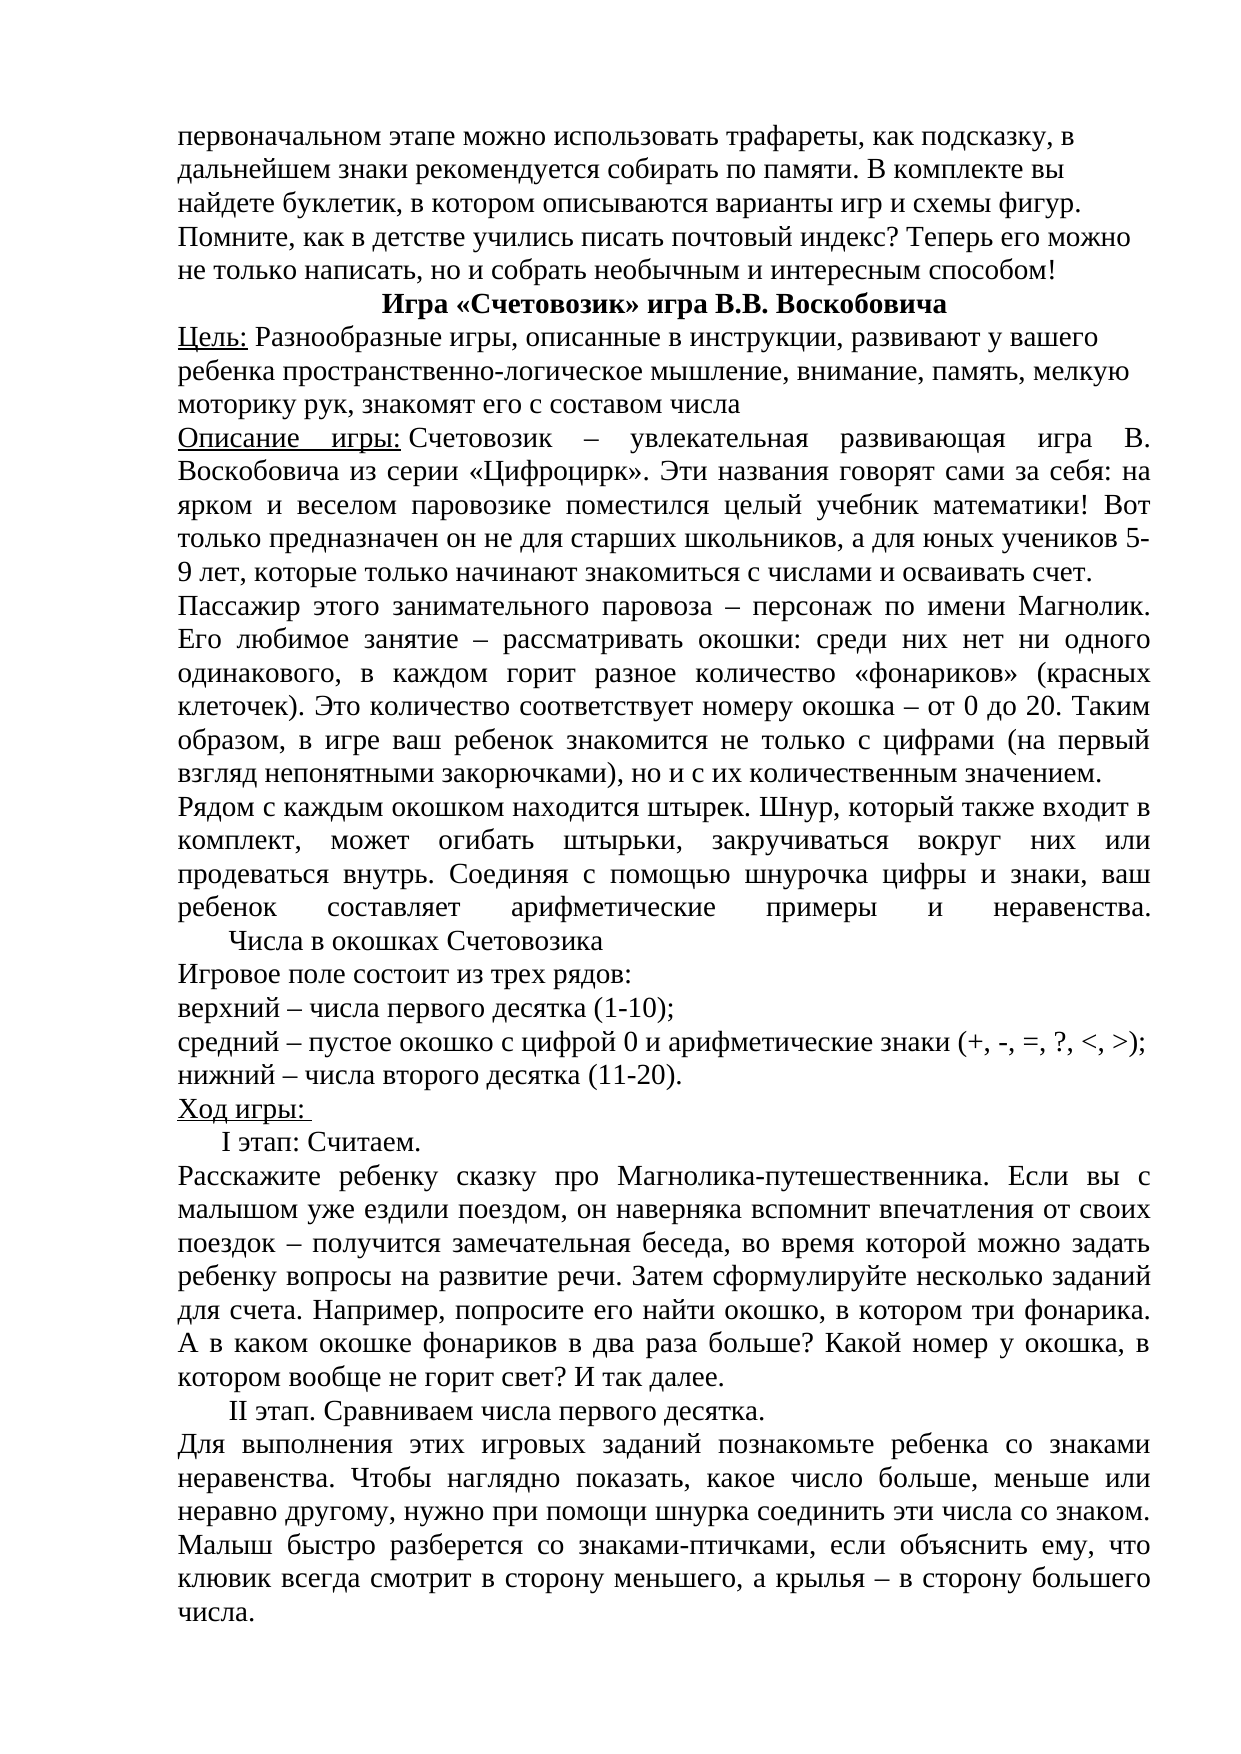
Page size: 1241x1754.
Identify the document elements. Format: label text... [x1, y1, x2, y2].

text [177, 118, 1152, 286]
text нижний – числа второго десятка (11-20). [177, 1057, 1152, 1091]
text I этап: Считаем. [177, 1124, 1152, 1158]
text II этап. Сравниваем числа первого десятка. [177, 1393, 1152, 1426]
text Игровое поле состоит из трех рядов: [177, 957, 1152, 990]
text Игра «Счетовозик» игра В.В. Воскобовича [177, 286, 1152, 319]
text Пассажир этого занимательного паровоза – персонаж по имени Магнолик. Его любимое занятие – рассматривать окошки: среди них нет ни одного одинакового, в каждом горит разное количество «фонариков» (красных клеточек). Это количество соответствует номеру окошка – от 0 до 20. Таким образом, в игре ваш ребенок знакомится не только с цифрами (на первый взгляд непонятными закорючками), но и с их количественным значением. [177, 588, 1152, 789]
text Цель: Разнообразные игры, описанные в инструкции, развивают у вашего ребенка пространственно-логическое мышление, внимание, память, мелкую моторику рук, знакомят его с составом числа [177, 319, 1152, 420]
text верхний – числа первого десятка (1-10); [177, 990, 1152, 1024]
text средний – пустое окошко с цифрой 0 и арифметические знаки (+, -, =, ?, <, >); [177, 1024, 1152, 1057]
text Ход игры: [177, 1091, 1152, 1124]
text Рядом с каждым окошком находится штырек. Шнур, который также входит в комплект, может огибать штырьки, закручиваться вокруг них или продеваться внутрь. Соединяя с помощью шнурочка цифры и знаки, ваш ребенок составляет арифметические примеры и неравенства. Числа в окошках Счетовозика [177, 789, 1152, 957]
text Расскажите ребенку сказку про Магнолика-путешественника. Если вы с малышом уже ездили поездом, он наверняка вспомнит впечатления от своих поездок – получится замечательная беседа, во время которой можно задать ребенку вопросы на развитие речи. Затем сформулируйте несколько заданий для счета. Например, попросите его найти окошко, в котором три фонарика. А в каком окошке фонариков в два раза больше? Какой номер у окошка, в котором вообще не горит свет? И так далее. [177, 1158, 1152, 1393]
text Для выполнения этих игровых заданий познакомьте ребенка со знаками неравенства. Чтобы наглядно показать, какое число больше, меньше или неравно другому, нужно при помощи шнурка соединить эти числа со знаком. Малыш быстро разберется со знаками-птичками, если объяснить ему, что клювик всегда смотрит в сторону меньшего, а крылья – в сторону большего числа. [177, 1426, 1152, 1627]
text Описание игры: Счетовозик – увлекательная развивающая игра В. Воскобовича из серии «Цифроцирк». Эти названия говорят сами за себя: на ярком и веселом паровозике поместился целый учебник математики! Вот только предназначен он не для старших школьников, а для юных учеников 5-9 лет, которые только начинают знакомиться с числами и осваивать счет. [177, 420, 1152, 588]
